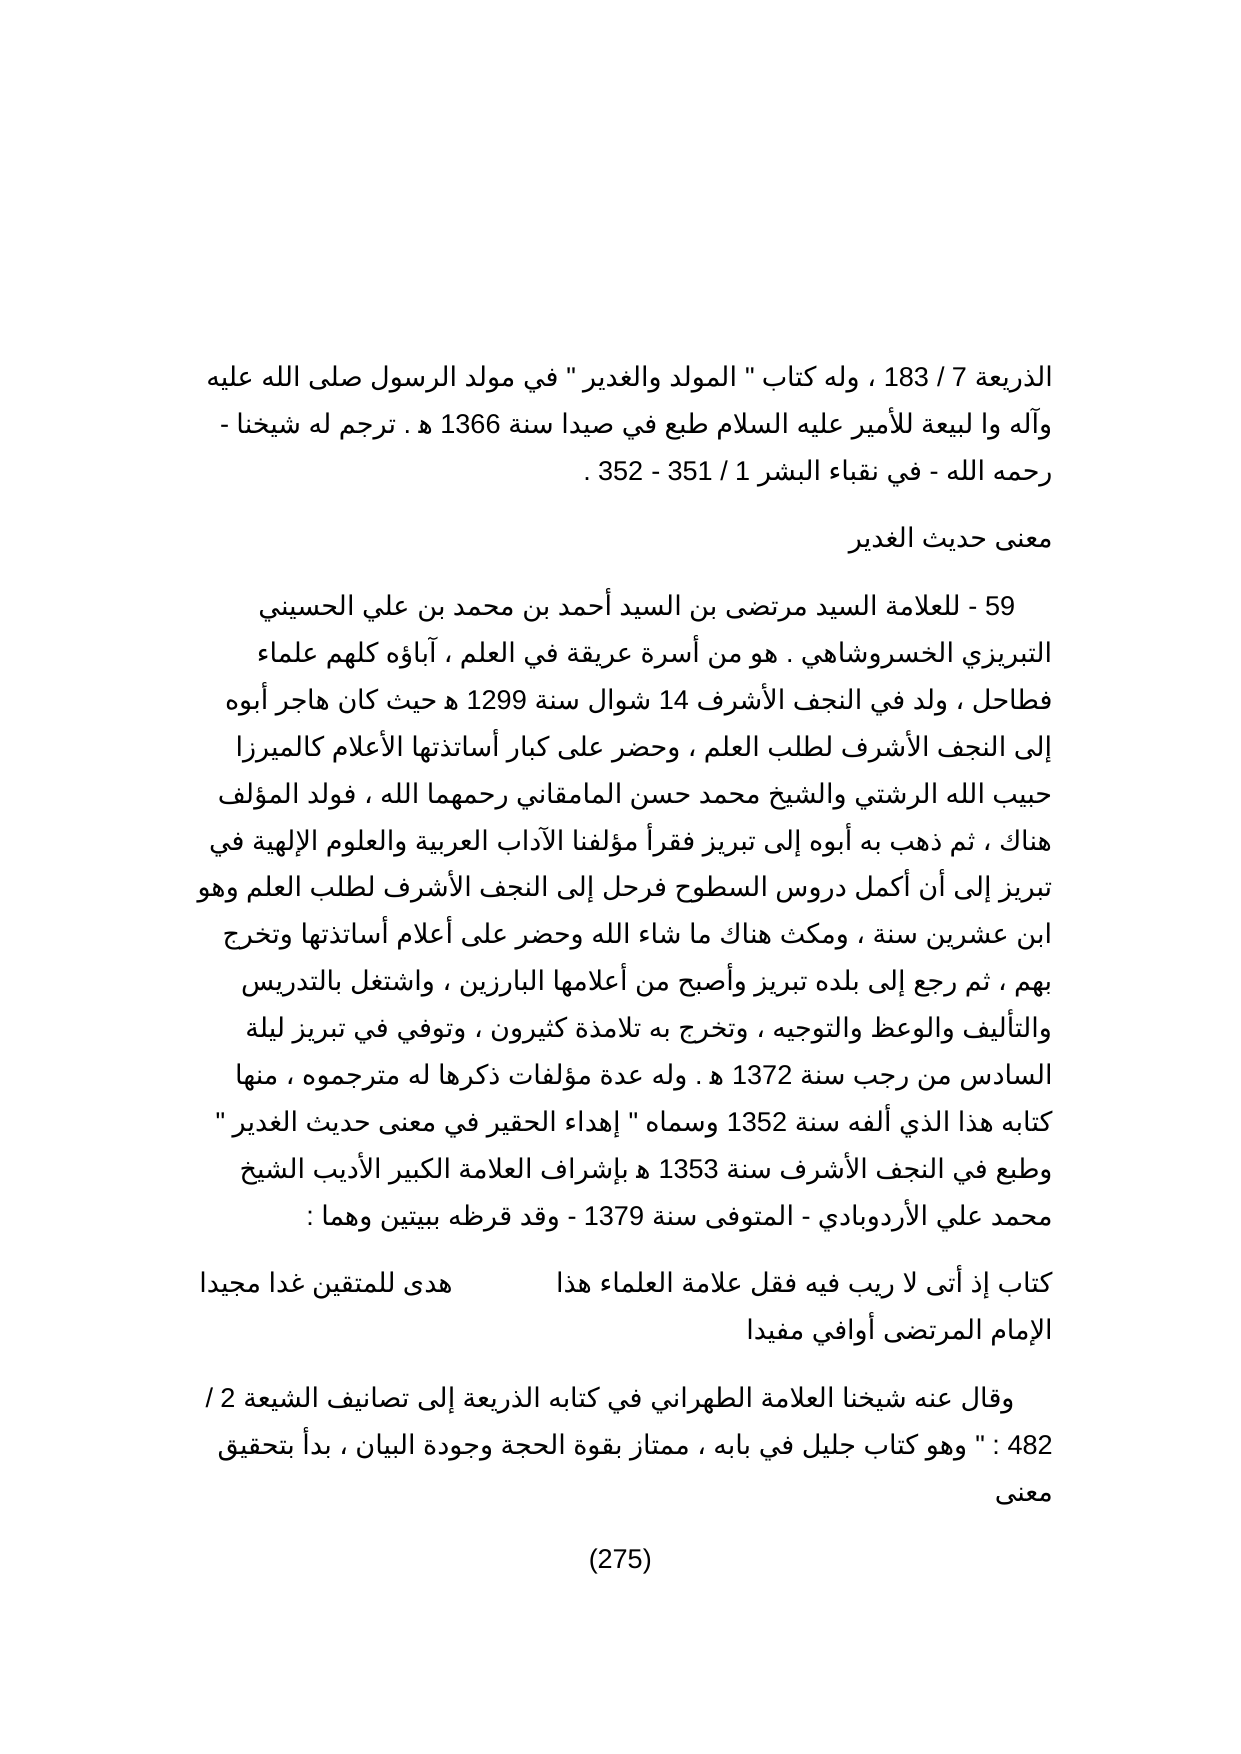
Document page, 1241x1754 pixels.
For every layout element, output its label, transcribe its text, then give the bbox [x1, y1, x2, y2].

text الذريعة 7 / 183 ، وله كتاب " المولد والغدير " في مولد الرسول صلى الله عليه وآله وا لبيعة للأمير عليه السلام طبع في صيدا سنة 1366 ه‍ . ترجم له شيخنا - رحمه الله - في نقباء البشر 1 / 351 - 352 . [187, 361, 1053, 486]
text وقال عنه شيخنا العلامة الطهراني في كتابه الذريعة إلى تصانيف الشيعة 2 / 482 : " وهو كتاب جليل في بابه ، ممتاز بقوة الحجة وجودة البيان ، بدأ بتحقيق معنى [187, 1382, 1053, 1507]
text 59 - للعلامة السيد مرتضى بن السيد أحمد بن محمد بن علي الحسيني التبريزي الخسروشاهي . هو من أسرة عريقة في العلم ، آباؤه كلهم علماء فطاحل ، ولد في النجف الأشرف 14 شوال سنة 1299 ه‍ حيث كان هاجر أبوه إلى النجف الأشرف لطلب العلم ، وحضر على كبار أساتذتها الأعلام كالميرزا حبيب الله الرشتي والشيخ محمد حسن المامقاني رحمهما الله ، فولد المؤلف هناك ، ثم ذهب به أبوه إلى تبريز فقرأ مؤلفنا الآداب العربية والعلوم الإلهية في تبريز إلى أن أكمل دروس السطوح فرحل إلى النجف الأشرف لطلب العلم وهو ابن عشرين سنة ، ومكث هناك ما شاء الله وحضر على أعلام أساتذتها وتخرج بهم ، ثم رجع إلى بلده تبريز وأصبح من أعلامها البارزين ، واشتغل بالتدريس والتأليف والوعظ والتوجيه ، وتخرج به تلامذة كثيرون ، وتوفي في تبريز ليلة السادس من رجب سنة 1372 ه‍ . وله عدة مؤلفات ذكرها له مترجموه ، منها كتابه هذا الذي ألفه سنة 1352 وسماه " إهداء الحقير في معنى حديث الغدير " وطبع في النجف الأشرف سنة 1353 ه‍ بإشراف العلامة الكبير الأديب الشيخ محمد علي الأردوبادي - المتوفى سنة 1379 - وقد قرظه ببيتين وهما : [187, 590, 1053, 1231]
text كتاب إذ أتى لا ريب فيه فقل علامة العلماء هذا هدى للمتقين غدا مجيدا الإمام المرتضى أوافي مفيدا [187, 1267, 1053, 1345]
text معنى حديث الغدير [187, 522, 1053, 554]
text (275) [187, 1543, 1053, 1574]
